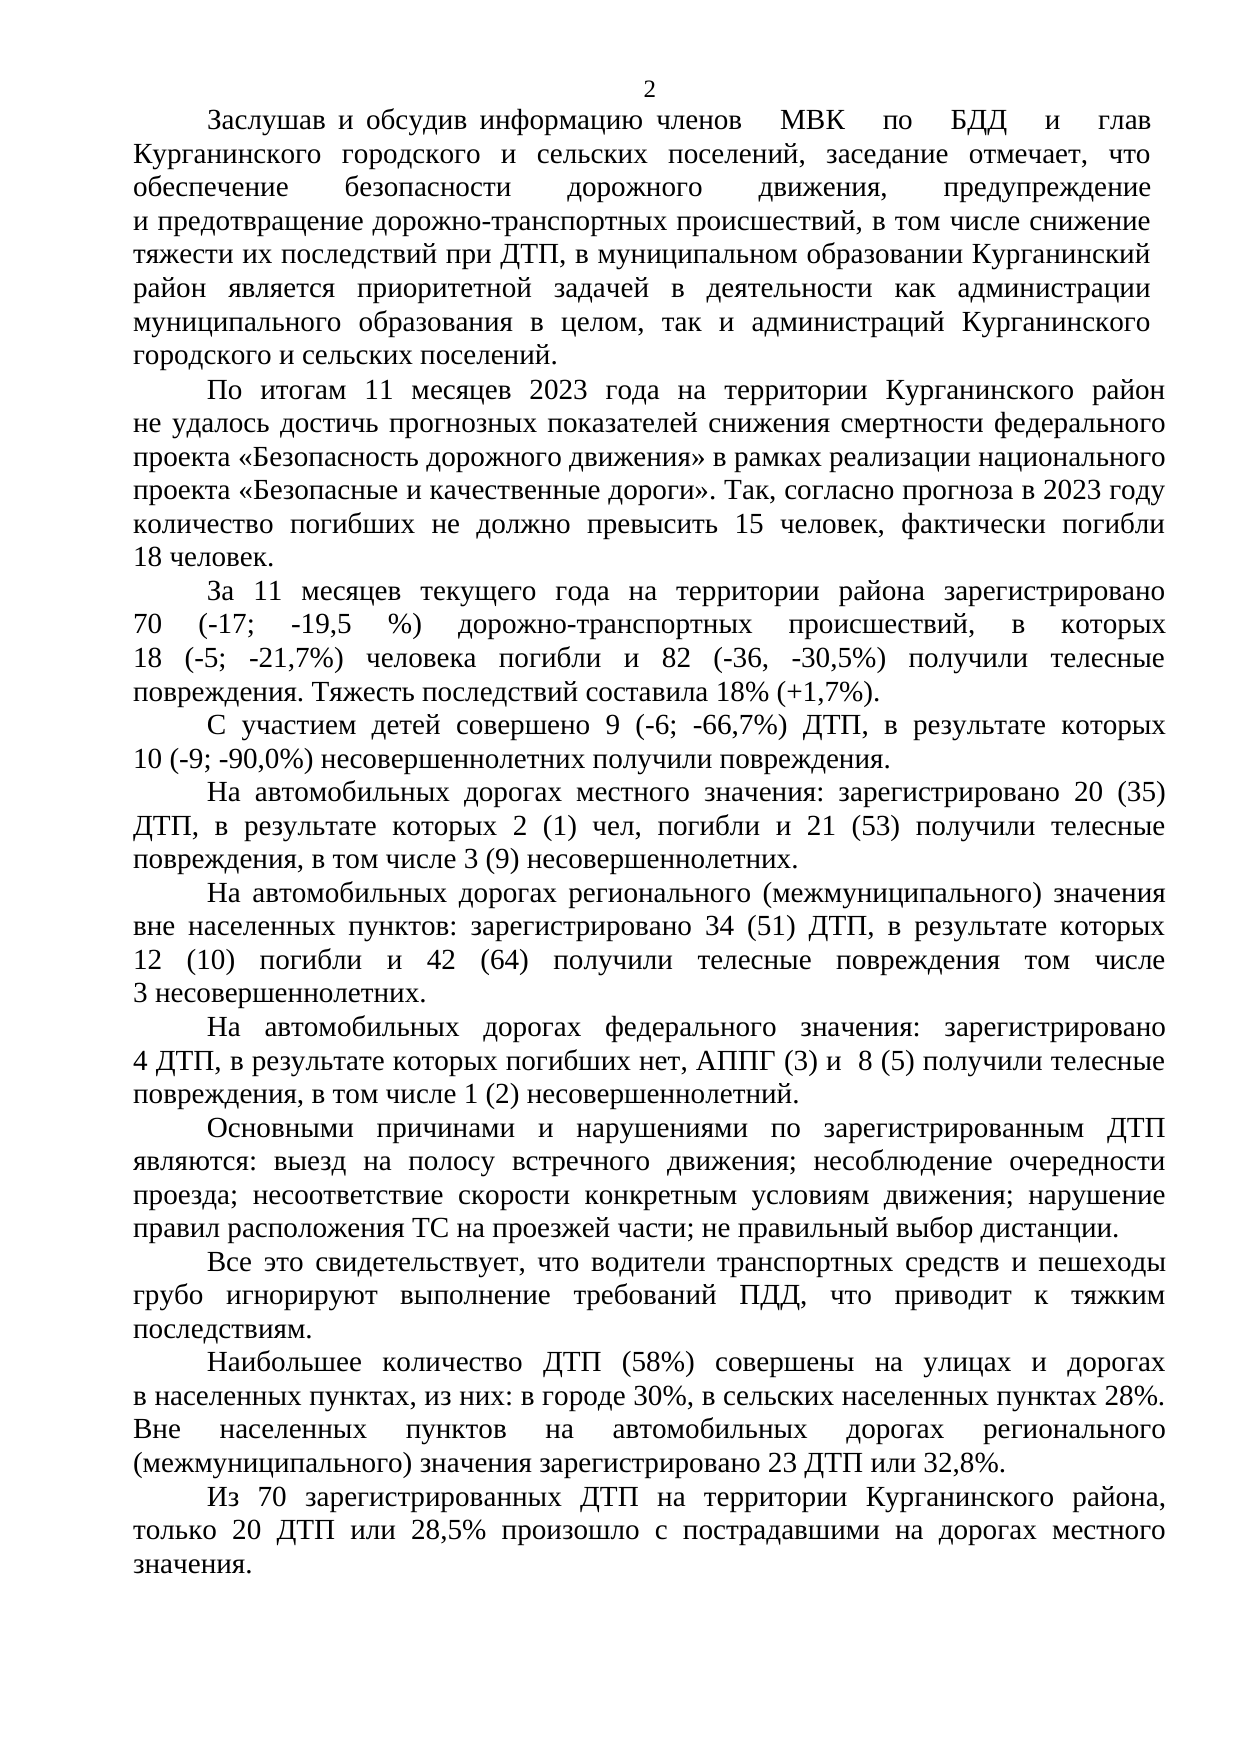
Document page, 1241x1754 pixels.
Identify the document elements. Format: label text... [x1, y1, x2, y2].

text По итогам 11 месяцев 2023 года на территории Курганинского район не удалось достичь прогнозных показателей снижения смертности федерального проекта «Безопасность дорожного движения» в рамках реализации национального проекта «Безопасные и качественные дороги». Так, согласно прогноза в 2023 году количество погибших не должно превысить 15 человек, фактически погибли 18 человек. [133, 372, 1167, 573]
text Наибольшее количество ДТП (58%) совершены на улицах и дорогах в населенных пунктах, из них: в городе 30%, в сельских населенных пунктах 28%. Вне населенных пунктов на автомобильных дорогах регионального (межмуниципального) значения зарегистрировано 23 ДТП или 32,8%. [133, 1344, 1167, 1478]
text Основными причинами и нарушениями по зарегистрированным ДТП являются: выезд на полосу встречного движения; несоблюдение очередности проезда; несоответствие скорости конкретным условиям движения; нарушение правил расположения ТС на проезжей части; не правильный выбор дистанции. [133, 1110, 1167, 1244]
text На автомобильных дорогах местного значения: зарегистрировано 20 (35) ДТП, в результате которых 2 (1) чел, погибли и 21 (53) получили телесные повреждения, в том числе 3 (9) несовершеннолетних. [133, 774, 1167, 875]
text Все это свидетельствует, что водители транспортных средств и пешеходы грубо игнорируют выполнение требований ПДД, что приводит к тяжким последствиям. [133, 1244, 1167, 1344]
text Заслушав и обсудив информацию членов МВК по БДД и глав Курганинского городского и сельских поселений, заседание отмечает, что обеспечение безопасности дорожного движения, предупреждение и предотвращение дорожно-транспортных происшествий, в том числе снижение тяжести их последствий при ДТП, в муниципальном образовании Курганинский район является приоритетной задачей в деятельности как администрации муниципального образования в целом, так и администраций Курганинского городского и сельских поселений. [133, 102, 1152, 371]
text С участием детей совершено 9 (-6; -66,7%) ДТП, в результате которых 10 (-9; -90,0%) несовершеннолетних получили повреждения. [133, 707, 1167, 774]
text За 11 месяцев текущего года на территории района зарегистрировано 70 (-17; -19,5 %) дорожно-транспортных происшествий, в которых 18 (-5; -21,7%) человека погибли и 82 (-36, -30,5%) получили телесные повреждения. Тяжесть последствий составила 18% (+1,7%). [133, 573, 1167, 707]
text На автомобильных дорогах регионального (межмуниципального) значения вне населенных пунктов: зарегистрировано 34 (51) ДТП, в результате которых 12 (10) погибли и 42 (64) получили телесные повреждения том числе 3 несовершеннолетних. [133, 875, 1167, 1009]
text На автомобильных дорогах федерального значения: зарегистрировано 4 ДТП, в результате которых погибших нет, АППГ (3) и 8 (5) получили телесные повреждения, в том числе 1 (2) несовершеннолетний. [133, 1009, 1167, 1110]
text Из 70 зарегистрированных ДТП на территории Курганинского района, только 20 ДТП или 28,5% произошло с пострадавшими на дорогах местного значения. [133, 1478, 1167, 1644]
